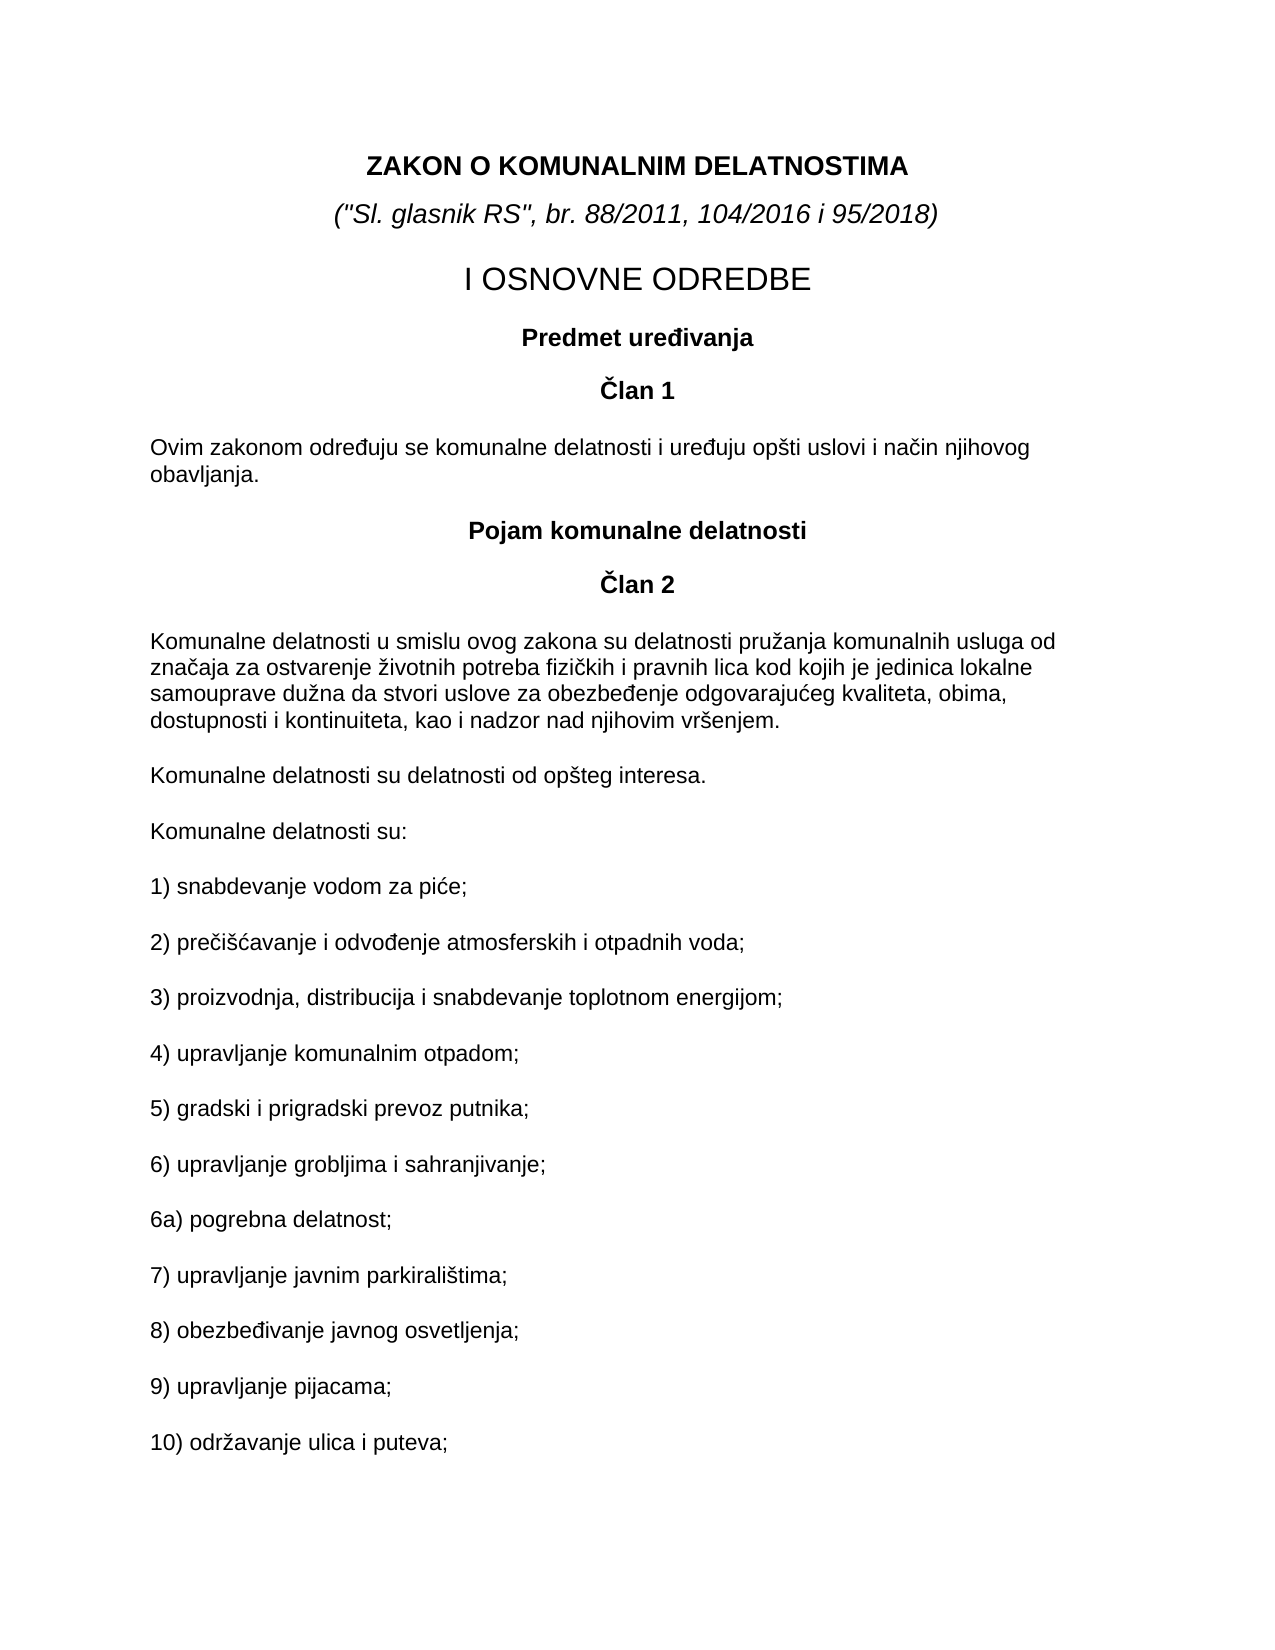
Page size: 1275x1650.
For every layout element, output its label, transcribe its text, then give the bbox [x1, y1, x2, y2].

text Komunalne delatnosti su: [150, 818, 1125, 844]
text 6a) pogrebna delatnost; [150, 1206, 1125, 1233]
text 4) upravljanje komunalnim otpadom; [150, 1040, 1125, 1066]
text 9) upravljanje pijacama; [150, 1373, 1125, 1399]
text Pojam komunalne delatnosti [150, 516, 1125, 545]
text Predmet uređivanja [150, 322, 1125, 351]
text I OSNOVNE ODREDBE [150, 260, 1125, 297]
text ZAKON O KOMUNALNIM DELATNOSTIMA [150, 150, 1125, 181]
text Komunalne delatnosti su delatnosti od opšteg interesa. [150, 762, 1125, 789]
text 6) upravljanje grobljima i sahranjivanje; [150, 1151, 1125, 1177]
text 8) obezbeđivanje javnog osvetljenja; [150, 1317, 1125, 1344]
text 7) upravljanje javnim parkiralištima; [150, 1262, 1125, 1288]
text ("Sl. glasnik RS", br. 88/2011, 104/2016 i 95/2018) [150, 198, 1125, 229]
text 2) prečišćavanje i odvođenje atmosferskih i otpadnih voda; [150, 929, 1125, 955]
text Član 2 [150, 570, 1125, 598]
text Član 1 [150, 376, 1125, 405]
text 1) snabdevanje vodom za piće; [150, 873, 1125, 900]
text 3) proizvodnja, distribucija i snabdevanje toplotnom energijom; [150, 984, 1125, 1011]
text Ovim zakonom određuju se komunalne delatnosti i uređuju opšti uslovi i način njihovog obavljanja. [150, 434, 1125, 487]
text 5) gradski i prigradski prevoz putnika; [150, 1095, 1125, 1122]
text Komunalne delatnosti u smislu ovog zakona su delatnosti pružanja komunalnih usluga od značaja za ostvarenje životnih potreba fizičkih i pravnih lica kod kojih je jedinica lokalne samouprave dužna da stvori uslove za obezbeđenje odgovarajućeg kvaliteta, obima, dostupnosti i kontinuiteta, kao i nadzor nad njihovim vršenjem. [150, 628, 1125, 733]
text 10) održavanje ulica i puteva; [150, 1428, 1125, 1455]
